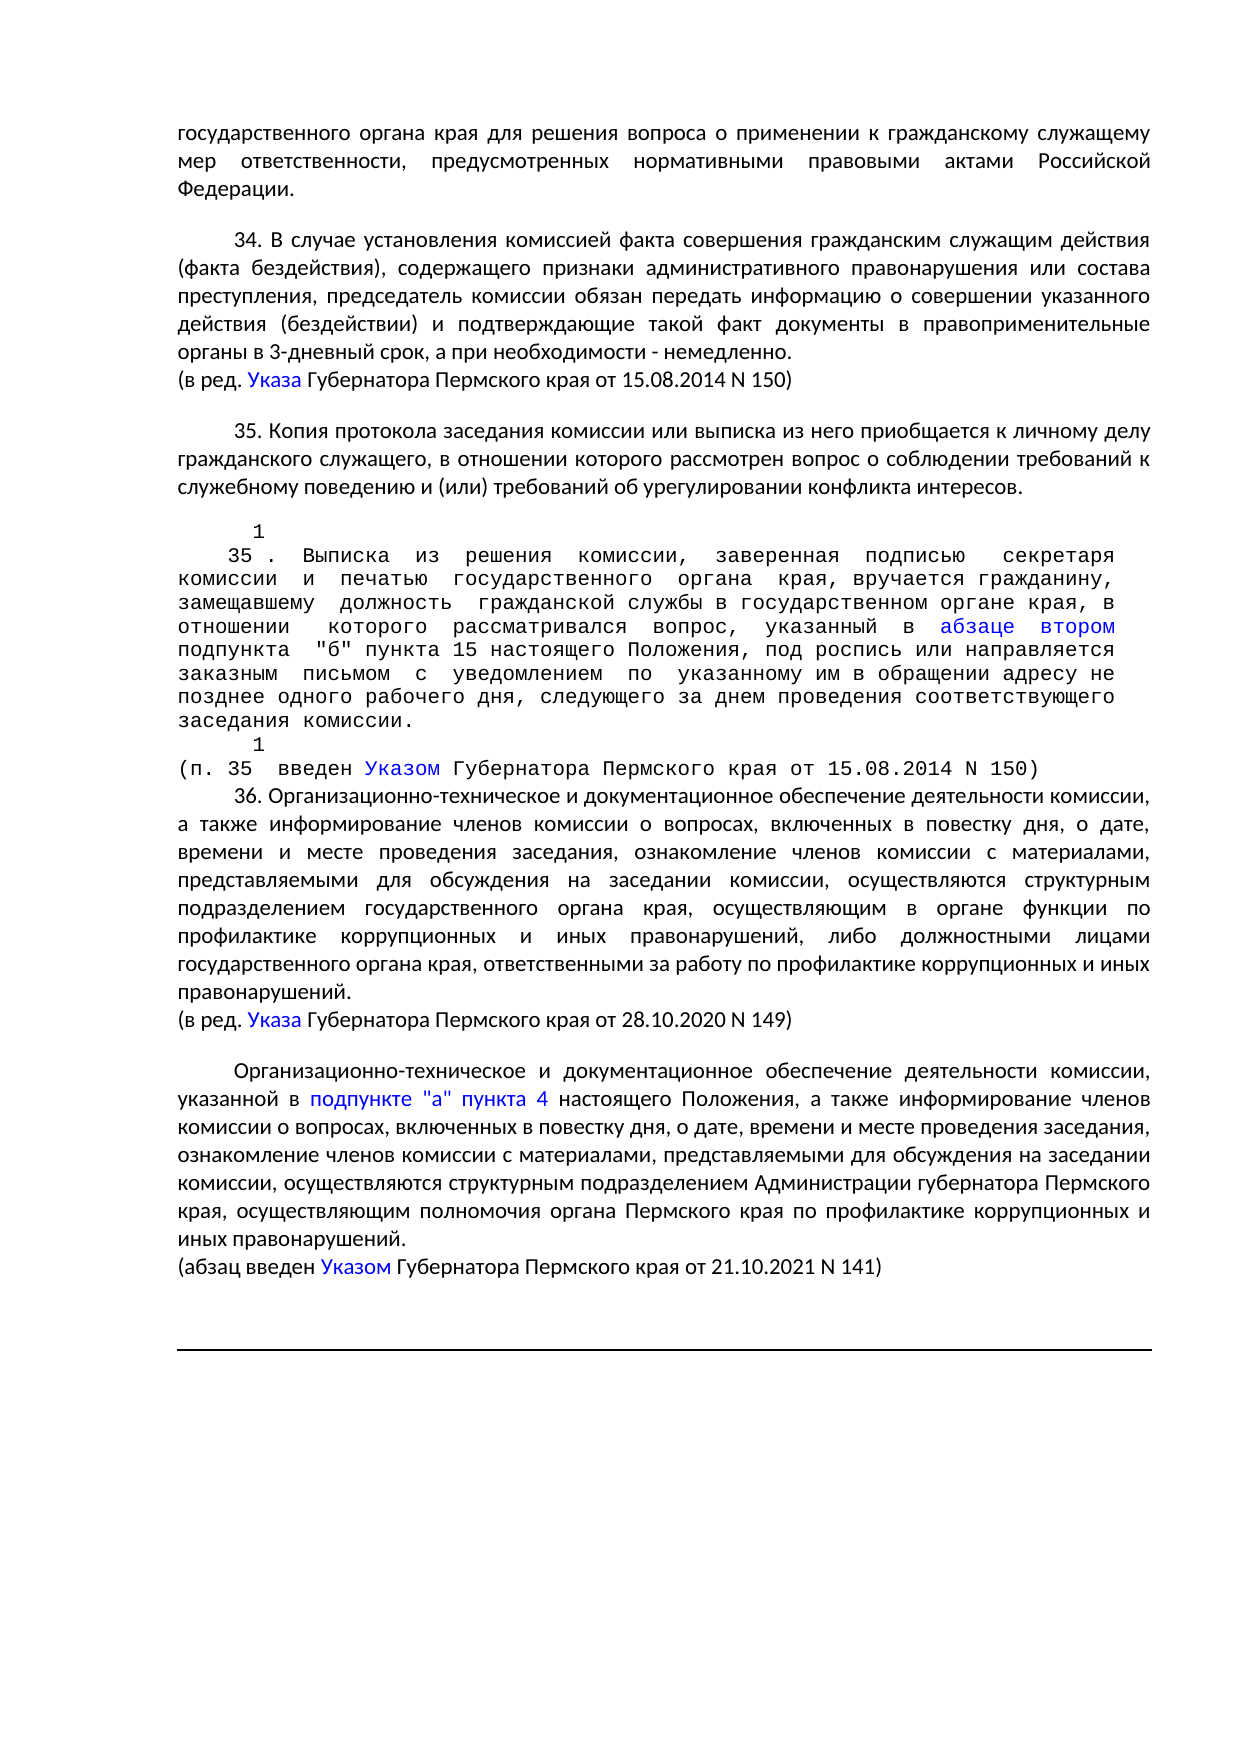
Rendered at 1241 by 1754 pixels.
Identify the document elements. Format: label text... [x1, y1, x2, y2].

text (п. 35 введен Указом Губернатора Пермского края от 15.08.2014 N 150) [177, 757, 1152, 781]
text заказным письмом с уведомлением по указанному им в обращении адресу не [177, 663, 1152, 687]
text заседания комиссии. [177, 710, 1152, 734]
text замещавшему должность гражданской службы в государственном органе края, в [177, 592, 1152, 616]
text Организационно-техническое и документационное обеспечение деятельности комиссии, указанной в подпункте "а" пункта 4 настоящего Положения, а также информирование членов комиссии о вопросах, включенных в повестку дня, о дате, времени и месте проведения заседания, ознакомление членов комиссии с материалами, представляемыми для обсуждения на заседании комиссии, осуществляются структурным подразделением Администрации губернатора Пермского края, осуществляющим полномочия органа Пермского края по профилактике коррупционных и иных правонарушений. [177, 1056, 1152, 1252]
text 1 [177, 734, 1152, 757]
text подпункта "б" пункта 15 настоящего Положения, под роспись или направляется [177, 639, 1152, 663]
text (абзац введен Указом Губернатора Пермского края от 21.10.2021 N 141) [177, 1252, 1152, 1280]
text 1 [177, 521, 1152, 545]
text позднее одного рабочего дня, следующего за днем проведения соответствующего [177, 687, 1152, 710]
text (в ред. Указа Губернатора Пермского края от 15.08.2014 N 150) [177, 365, 1152, 393]
text отношении которого рассматривался вопрос, указанный в абзаце втором [177, 616, 1152, 639]
text 36. Организационно-техническое и документационное обеспечение деятельности комиссии, а также информирование членов комиссии о вопросах, включенных в повестку дня, о дате, времени и месте проведения заседания, ознакомление членов комиссии с материалами, представляемыми для обсуждения на заседании комиссии, осуществляются структурным подразделением государственного органа края, осуществляющим в органе функции по профилактике коррупционных и иных правонарушений, либо должностными лицами государственного органа края, ответственными за работу по профилактике коррупционных и иных правонарушений. [177, 781, 1152, 1005]
text комиссии и печатью государственного органа края, вручается гражданину, [177, 568, 1152, 592]
text 35 . Выписка из решения комиссии, заверенная подписью секретаря [177, 545, 1152, 568]
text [177, 118, 1152, 202]
text (в ред. Указа Губернатора Пермского края от 28.10.2020 N 149) [177, 1005, 1152, 1033]
text 34. В случае установления комиссией факта совершения гражданским служащим действия (факта бездействия), содержащего признаки административного правонарушения или состава преступления, председатель комиссии обязан передать информацию о совершении указанного действия (бездействии) и подтверждающие такой факт документы в правоприменительные органы в 3-дневный срок, а при необходимости - немедленно. [177, 225, 1152, 365]
text 35. Копия протокола заседания комиссии или выписка из него приобщается к личному делу гражданского служащего, в отношении которого рассмотрен вопрос о соблюдении требований к служебному поведению и (или) требований об урегулировании конфликта интересов. [177, 416, 1152, 500]
